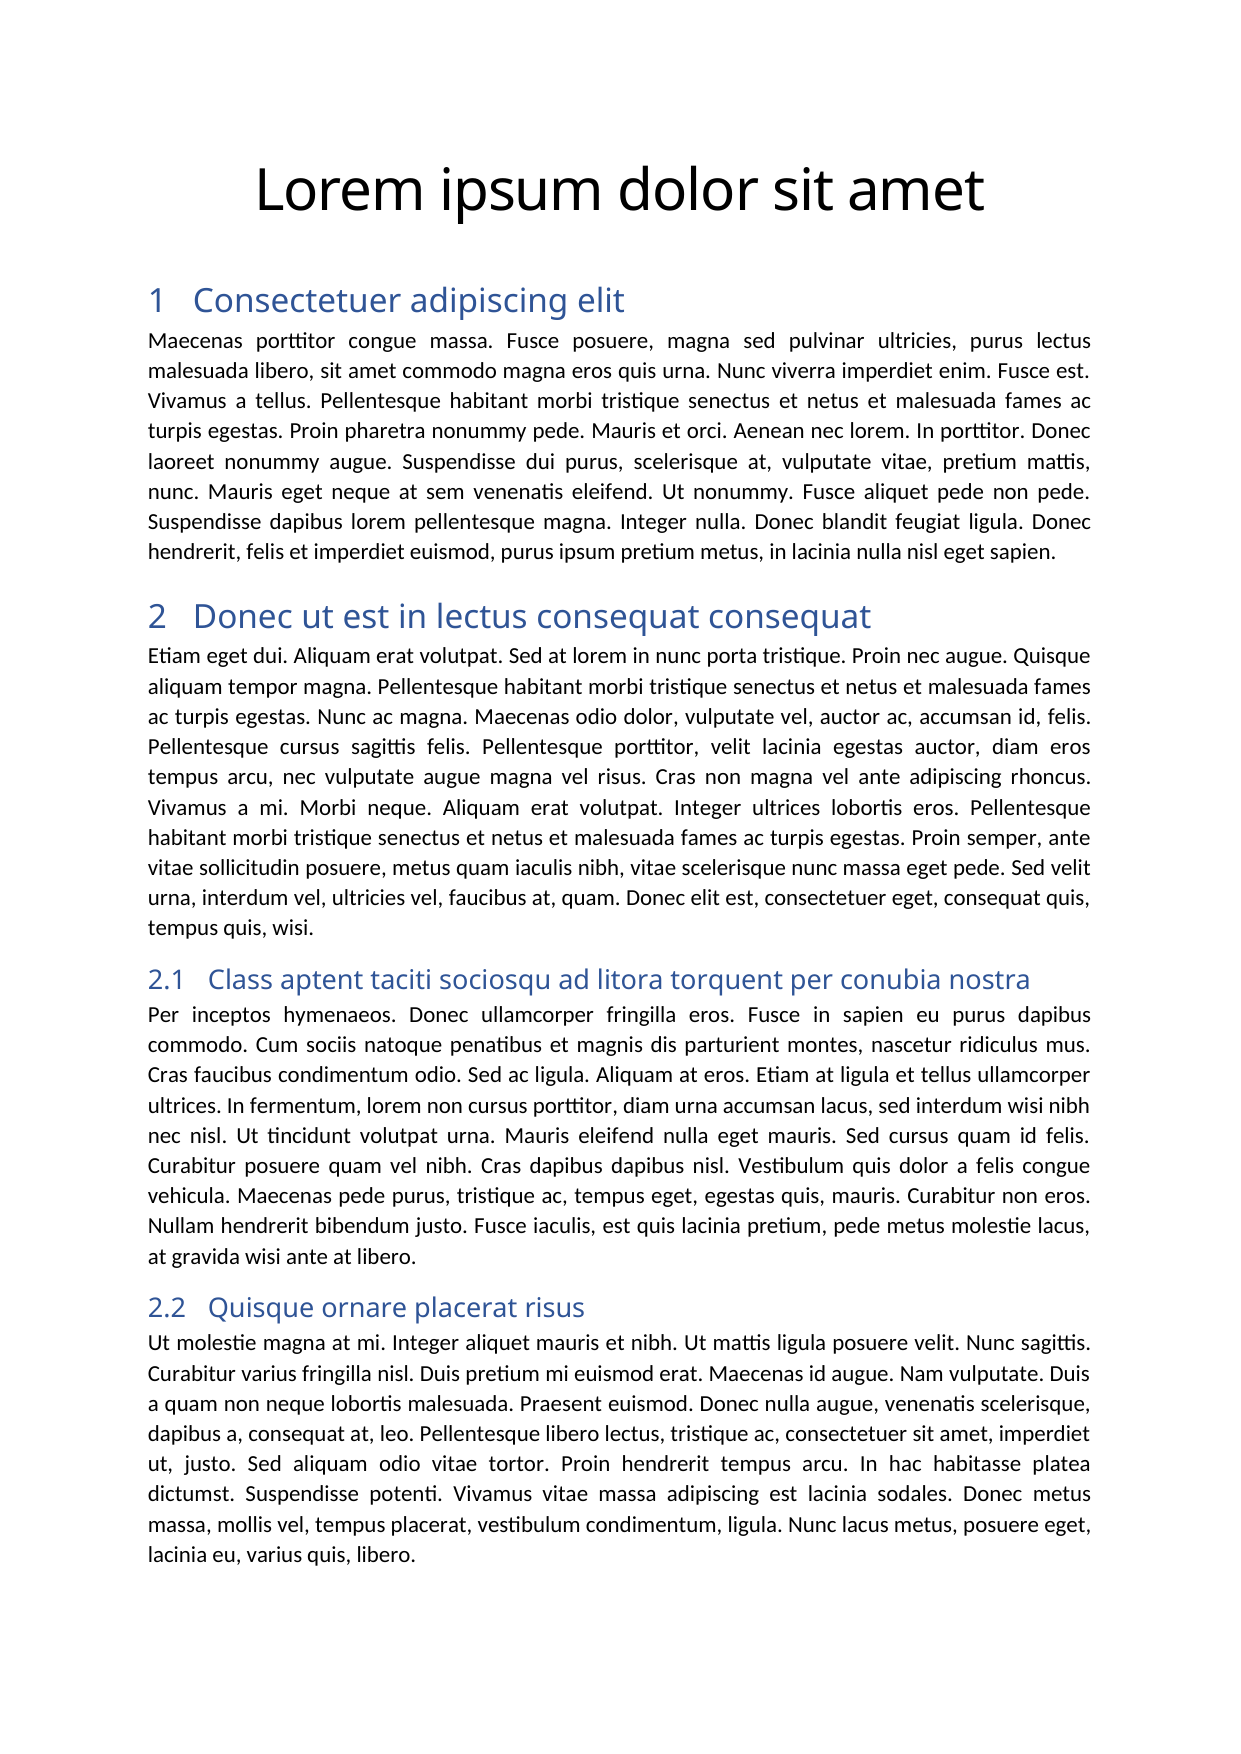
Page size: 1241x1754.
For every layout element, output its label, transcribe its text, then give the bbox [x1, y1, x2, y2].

subtitle Quisque ornare placerat risus [148, 1289, 1093, 1326]
text Maecenas porttitor congue massa. Fusce posuere, magna sed pulvinar ultricies, purus lectus malesuada libero, sit amet commodo magna eros quis urna. Nunc viverra imperdiet enim. Fusce est. Vivamus a tellus. Pellentesque habitant morbi tristique senectus et netus et malesuada fames ac turpis egestas. Proin pharetra nonummy pede. Mauris et orci. Aenean nec lorem. In porttitor. Donec laoreet nonummy augue. Suspendisse dui purus, scelerisque at, vulputate vitae, pretium mattis, nunc. Mauris eget neque at sem venenatis eleifend. Ut nonummy. Fusce aliquet pede non pede. Suspendisse dapibus lorem pellentesque magna. Integer nulla. Donec blandit feugiat ligula. Donec hendrerit, felis et imperdiet euismod, purus ipsum pretium metus, in lacinia nulla nisl eget sapien. [148, 326, 1093, 566]
text Ut molestie magna at mi. Integer aliquet mauris et nibh. Ut mattis ligula posuere velit. Nunc sagittis. Curabitur varius fringilla nisl. Duis pretium mi euismod erat. Maecenas id augue. Nam vulputate. Duis a quam non neque lobortis malesuada. Praesent euismod. Donec nulla augue, venenatis scelerisque, dapibus a, consequat at, leo. Pellentesque libero lectus, tristique ac, consectetuer sit amet, imperdiet ut, justo. Sed aliquam odio vitae tortor. Proin hendrerit tempus arcu. In hac habitasse platea dictumst. Suspendisse potenti. Vivamus vitae massa adipiscing est lacinia sodales. Donec metus massa, mollis vel, tempus placerat, vestibulum condimentum, ligula. Nunc lacus metus, posuere eget, lacinia eu, varius quis, libero. [148, 1328, 1093, 1568]
title Lorem ipsum dolor sit amet [148, 148, 1093, 227]
text Etiam eget dui. Aliquam erat volutpat. Sed at lorem in nunc porta tristique. Proin nec augue. Quisque aliquam tempor magna. Pellentesque habitant morbi tristique senectus et netus et malesuada fames ac turpis egestas. Nunc ac magna. Maecenas odio dolor, vulputate vel, auctor ac, accumsan id, felis. Pellentesque cursus sagittis felis. Pellentesque porttitor, velit lacinia egestas auctor, diam eros tempus arcu, nec vulputate augue magna vel risus. Cras non magna vel ante adipiscing rhoncus. Vivamus a mi. Morbi neque. Aliquam erat volutpat. Integer ultrices lobortis eros. Pellentesque habitant morbi tristique senectus et netus et malesuada fames ac turpis egestas. Proin semper, ante vitae sollicitudin posuere, metus quam iaculis nibh, vitae scelerisque nunc massa eget pede. Sed velit urna, interdum vel, ultricies vel, faucibus at, quam. Donec elit est, consectetuer eget, consequat quis, tempus quis, wisi. [148, 642, 1093, 942]
subtitle Class aptent taciti sociosqu ad litora torquent per conubia nostra [148, 960, 1093, 997]
text Per inceptos hymenaeos. Donec ullamcorper fringilla eros. Fusce in sapien eu purus dapibus commodo. Cum sociis natoque penatibus et magnis dis parturient montes, nascetur ridiculus mus. Cras faucibus condimentum odio. Sed ac ligula. Aliquam at eros. Etiam at ligula et tellus ullamcorper ultrices. In fermentum, lorem non cursus porttitor, diam urna accumsan lacus, sed interdum wisi nibh nec nisl. Ut tincidunt volutpat urna. Mauris eleifend nulla eget mauris. Sed cursus quam id felis. Curabitur posuere quam vel nibh. Cras dapibus dapibus nisl. Vestibulum quis dolor a felis congue vehicula. Maecenas pede purus, tristique ac, tempus eget, egestas quis, mauris. Curabitur non eros. Nullam hendrerit bibendum justo. Fusce iaculis, est quis lacinia pretium, pede metus molestie lacus, at gravida wisi ante at libero. [148, 1000, 1093, 1270]
subtitle Consectetuer adipiscing elit [148, 277, 1093, 322]
subtitle Donec ut est in lectus consequat consequat [148, 593, 1093, 638]
